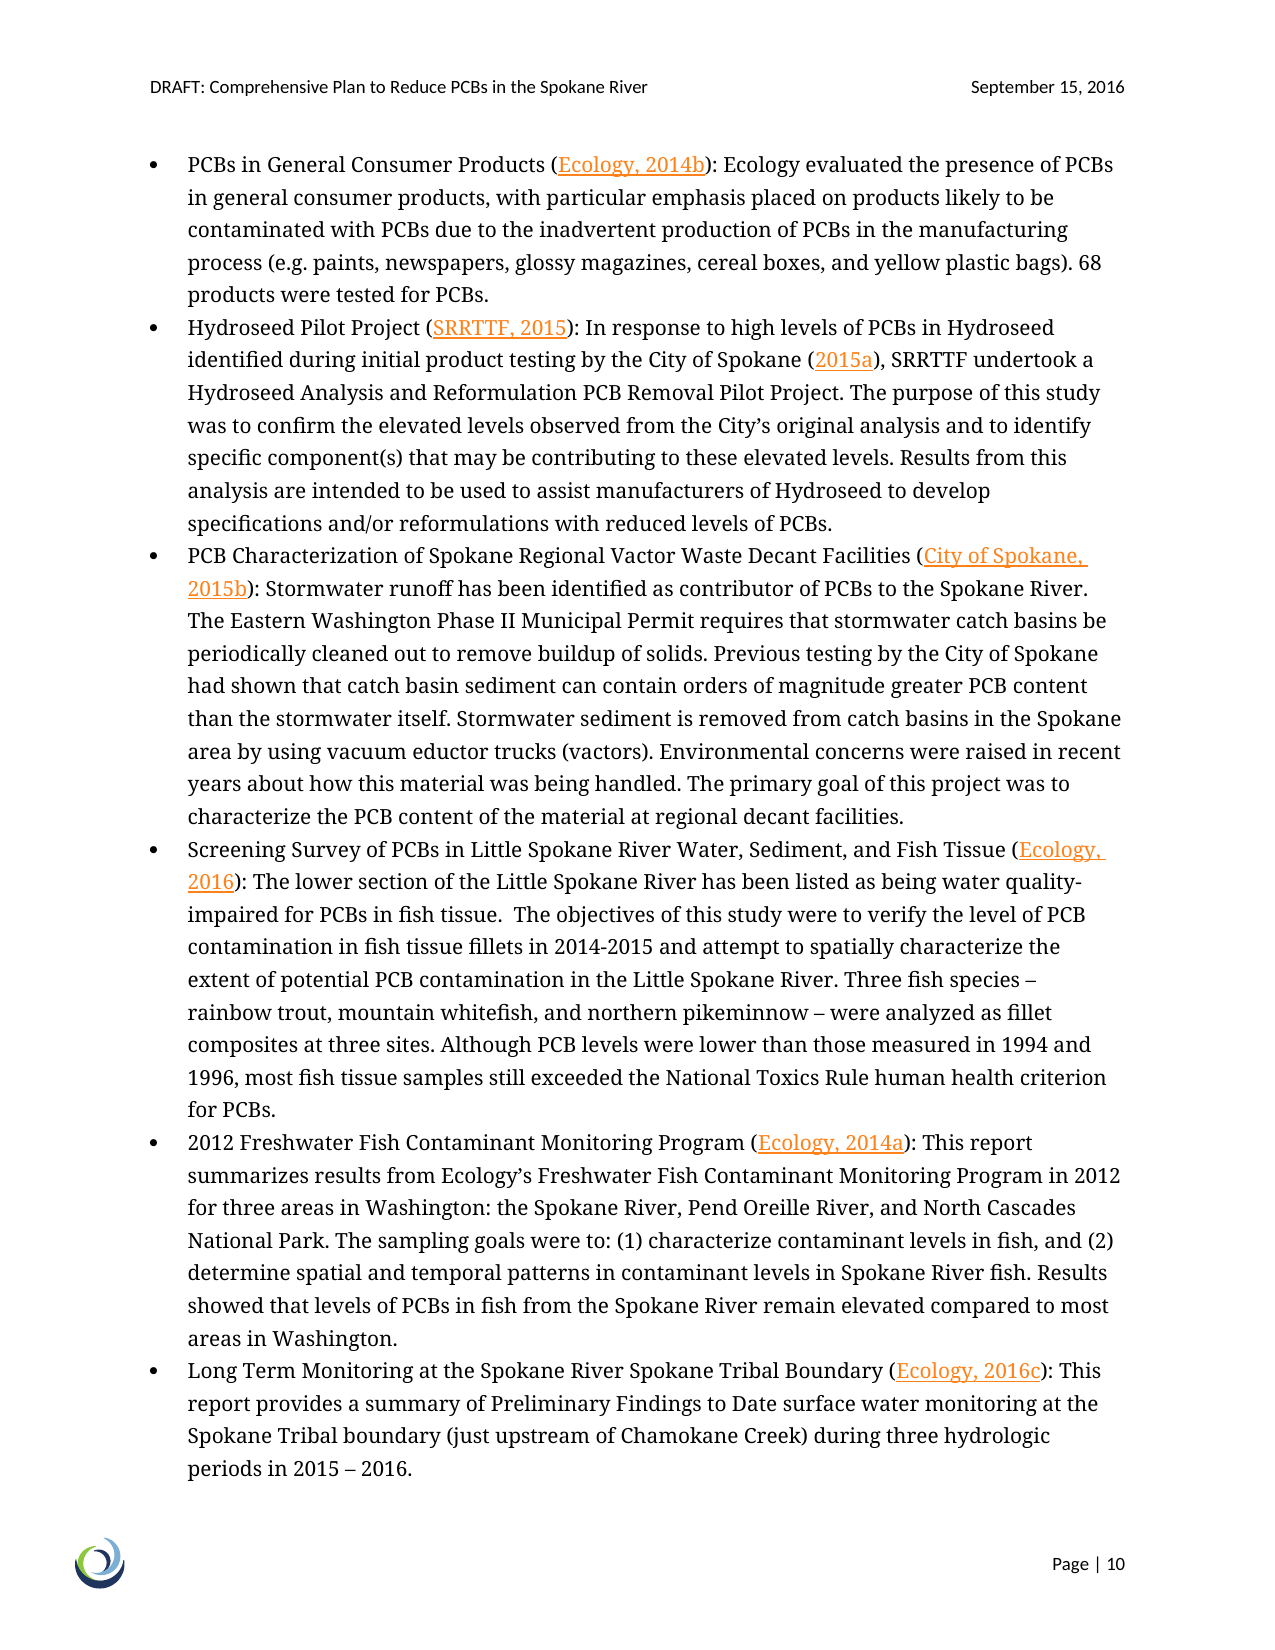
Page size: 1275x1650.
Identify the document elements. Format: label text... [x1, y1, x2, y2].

list Screening Survey of PCBs in Little Spokane River Water, Sediment, and Fish Tissue (Ecology, 2016): The lower section of the Little Spokane River has been listed as being water quality-impaired for PCBs in fish tissue. The objectives of this study were to verify the level of PCB contamination in fish tissue fillets in 2014-2015 and attempt to spatially characterize the extent of potential PCB contamination in the Little Spokane River. Three fish species – rainbow trout, mountain whitefish, and northern pikeminnow – were analyzed as fillet composites at three sites. Although PCB levels were lower than those measured in 1994 and 1996, most fish tissue samples still exceeded the National Toxics Rule human health criterion for PCBs. [150, 835, 1125, 1124]
list Long Term Monitoring at the Spokane River Spokane Tribal Boundary (Ecology, 2016c): This report provides a summary of Preliminary Findings to Date surface water monitoring at the Spokane Tribal boundary (just upstream of Chamokane Creek) during three hydrologic periods in 2015 – 2016. [150, 1356, 1125, 1483]
list 2012 Freshwater Fish Contaminant Monitoring Program (Ecology, 2014a): This report summarizes results from Ecology’s Freshwater Fish Contaminant Monitoring Program in 2012 for three areas in Washington: the Spokane River, Pend Oreille River, and North Cascades National Park. The sampling goals were to: (1) characterize contaminant levels in fish, and (2) determine spatial and temporal patterns in contaminant levels in Spokane River fish. Results showed that levels of PCBs in fish from the Spokane River remain elevated compared to most areas in Washington. [150, 1128, 1125, 1352]
list PCB Characterization of Spokane Regional Vactor Waste Decant Facilities (City of Spokane, 2015b): Stormwater runoff has been identified as contributor of PCBs to the Spokane River. The Eastern Washington Phase II Municipal Permit requires that stormwater catch basins be periodically cleaned out to remove buildup of solids. Previous testing by the City of Spokane had shown that catch basin sediment can contain orders of magnitude greater PCB content than the stormwater itself. Stormwater sediment is removed from catch basins in the Spokane area by using vacuum eductor trucks (vactors). Environmental concerns were raised in recent years about how this material was being handled. The primary goal of this project was to characterize the PCB content of the material at regional decant facilities. [150, 541, 1125, 831]
list Hydroseed Pilot Project (SRRTTF, 2015): In response to high levels of PCBs in Hydroseed identified during initial product testing by the City of Spokane (2015a), SRRTTF undertook a Hydroseed Analysis and Reformulation PCB Removal Pilot Project. The purpose of this study was to confirm the elevated levels observed from the City’s original analysis and to identify specific component(s) that may be contributing to these elevated levels. Results from this analysis are intended to be used to assist manufacturers of Hydroseed to develop specifications and/or reformulations with reduced levels of PCBs. [150, 313, 1125, 537]
list PCBs in General Consumer Products (Ecology, 2014b): Ecology evaluated the presence of PCBs in general consumer products, with particular emphasis placed on products likely to be contaminated with PCBs due to the inadvertent production of PCBs in the manufacturing process (e.g. paints, newspapers, glossy magazines, cereal boxes, and yellow plastic bags). 68 products were tested for PCBs. [150, 150, 1125, 309]
